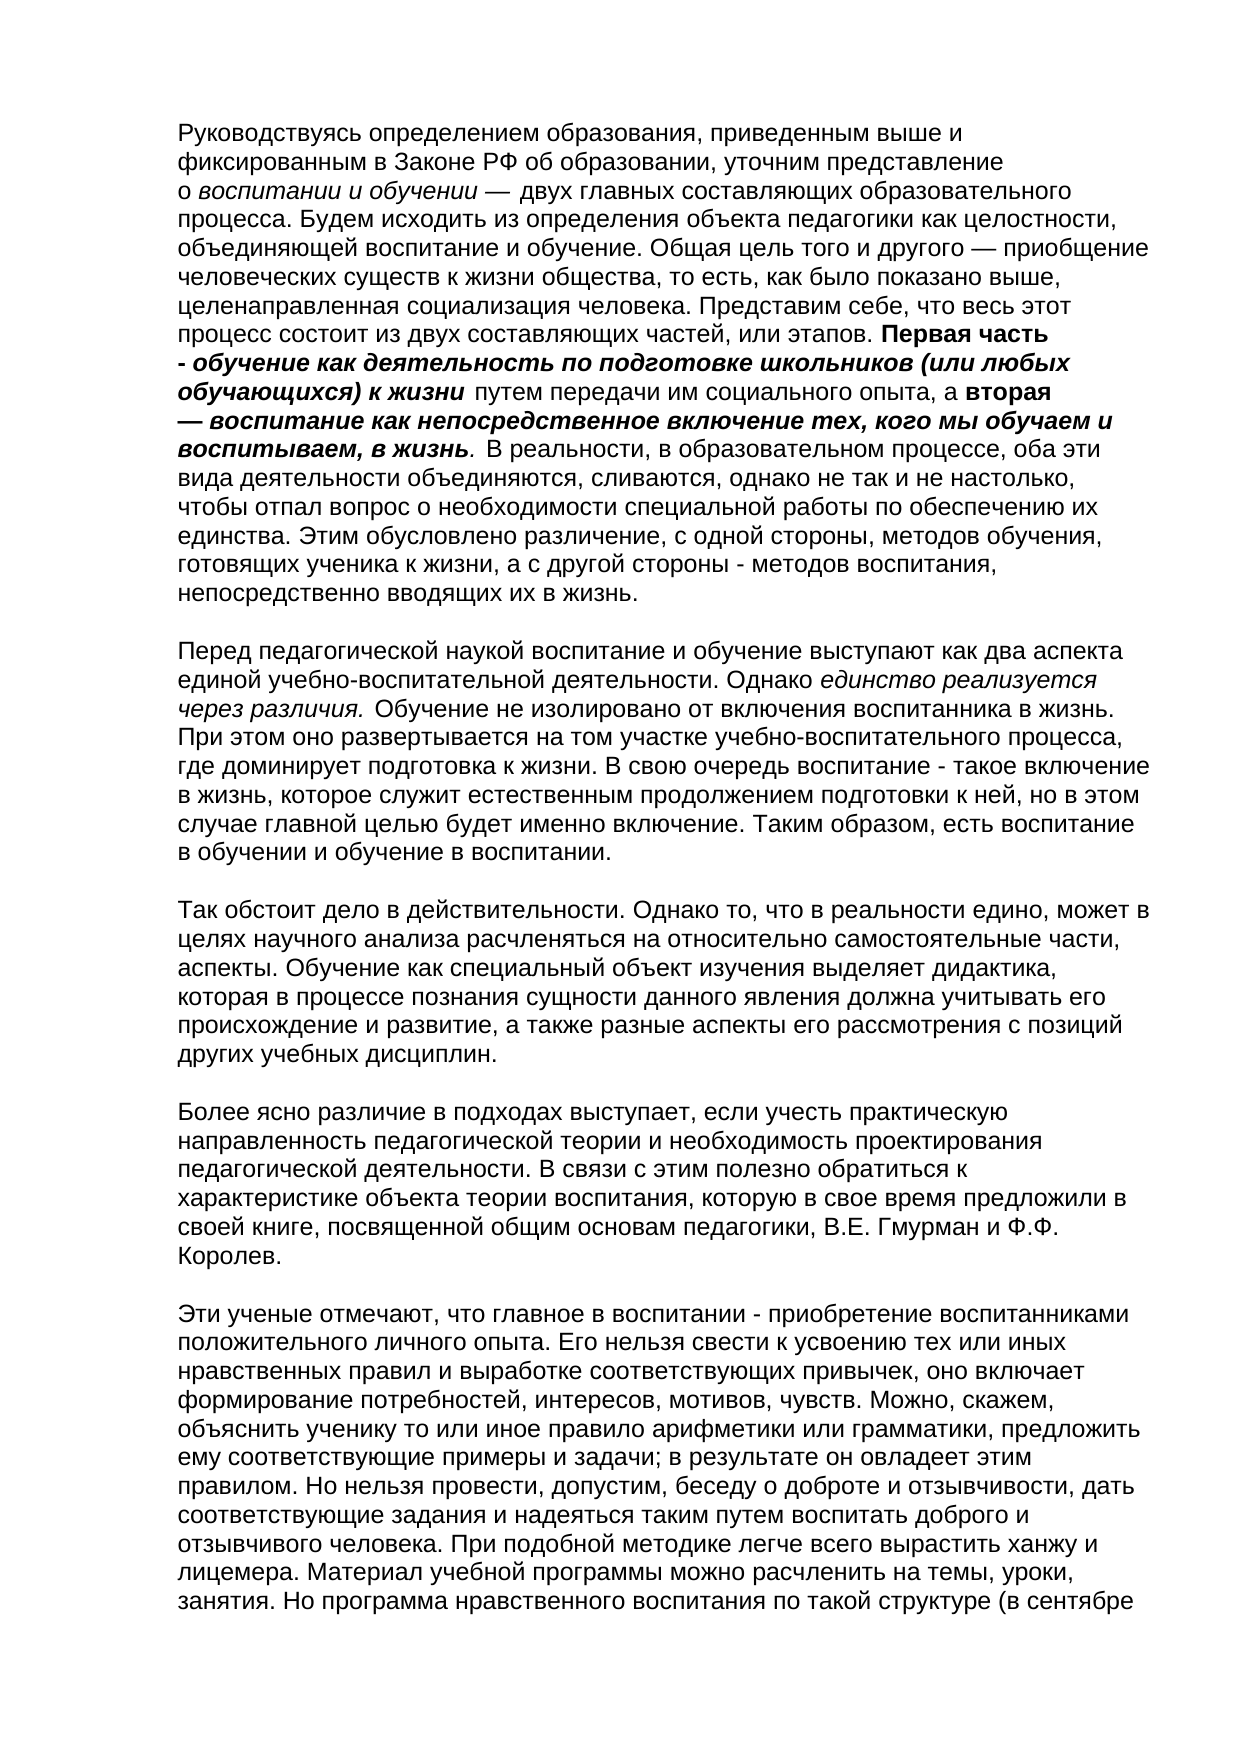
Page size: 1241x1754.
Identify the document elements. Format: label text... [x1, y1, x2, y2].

text Руководствуясь определением образования, приведенным выше и фиксированным в Законе РФ об образовании, уточним представление о воспитании и обучении — двух главных составляющих образовательного процесса. Будем исходить из определения объекта педагогики как целостности, объединяющей воспитание и обучение. Общая цель того и другого — приобщение человеческих существ к жизни общества, то есть, как было показано выше, целенаправленная социализация человека. Представим себе, что весь этот процесс состоит из двух составляющих частей, или этапов. Первая часть - обучение как деятельность по подготовке школьников (или любых обучающихся) к жизни путем передачи им социального опыта, а вторая — воспитание как непосредственное включение тех, кого мы обучаем и воспитываем, в жизнь. В реальности, в образовательном процессе, оба эти вида деятельности объединяются, сливаются, однако не так и не настолько, чтобы отпал вопрос о необходимости специальной работы по обеспечению их единства. Этим обусловлено различение, с одной стороны, методов обучения, готовящих ученика к жизни, а с другой стороны - методов воспитания, непосредственно вводящих их в жизнь. [177, 118, 1152, 607]
text Перед педагогической наукой воспитание и обучение выступают как два аспекта единой учебно-воспитательной деятельности. Однако единство реализуется через различия. Обучение не изолировано от включения воспитанника в жизнь. При этом оно развертывается на том участке учебно-воспитательного процесса, где доминирует подготовка к жизни. В свою очередь воспитание - такое включение в жизнь, которое служит естественным продолжением подготовки к ней, но в этом случае главной целью будет именно включение. Таким образом, есть воспитание в обучении и обучение в воспитании. [177, 636, 1152, 866]
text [177, 1298, 1152, 1615]
text Так обстоит дело в действительности. Однако то, что в реальности едино, может в целях научного анализа расчленяться на относительно самостоятельные части, аспекты. Обучение как специальный объект изучения выделяет дидактика, которая в процессе познания сущности данного явления должна учитывать его происхождение и развитие, а также разные аспекты его рассмотрения с позиций других учебных дисциплин. [177, 895, 1152, 1068]
text Более ясно различие в подходах выступает, если учесть практическую направленность педагогической теории и необходимость проектирования педагогической деятельности. В связи с этим полезно обратиться к характеристике объекта теории воспитания, которую в свое время предложили в своей книге, посвященной общим основам педагогики, В.Е. Гмурман и Ф.Ф. Королев. [177, 1097, 1152, 1269]
